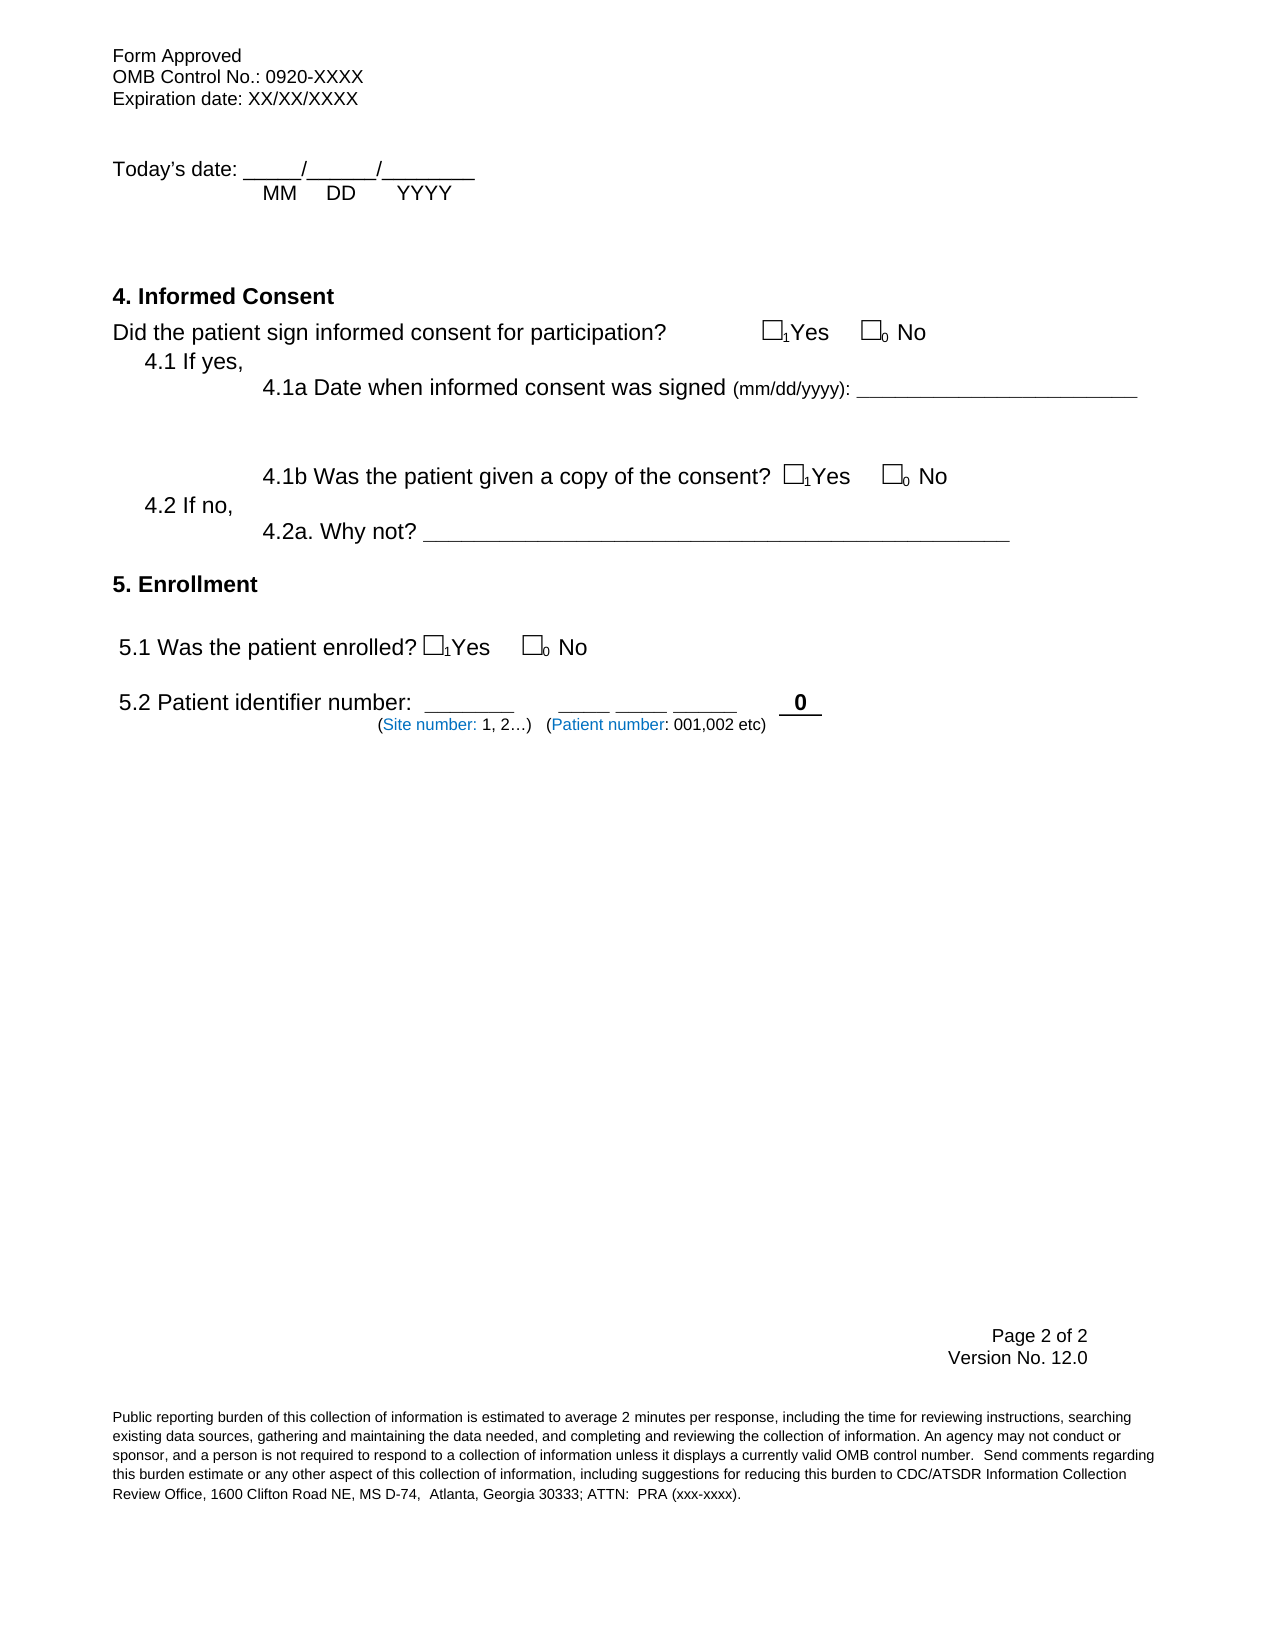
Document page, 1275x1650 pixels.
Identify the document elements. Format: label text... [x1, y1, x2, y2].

text 5.2 Patient identifier number: _______ ____ ____ _____ 0 [112, 688, 1162, 715]
text 4.1a Date when informed consent was signed (mm/dd/yyyy): ______________________ [187, 374, 1162, 401]
text 5. Enrollment [112, 571, 1162, 597]
text 4.2 If no, [112, 492, 1162, 518]
text 4. Informed Consent [112, 283, 1162, 309]
text Did the patient sign informed consent for participation? □1Yes □0 No [112, 309, 1162, 348]
text 4.2a. Why not? ______________________________________________ [112, 518, 1162, 545]
text (Site number: 1, 2…) (Patient number: 001,002 etc) [112, 715, 1162, 734]
text 5.1 Was the patient enrolled? □1Yes □0 No [112, 624, 1162, 662]
text 4.1b Was the patient given a copy of the consent? □1Yes □0 No [187, 454, 1162, 492]
text 4.1 If yes, [112, 348, 1162, 374]
